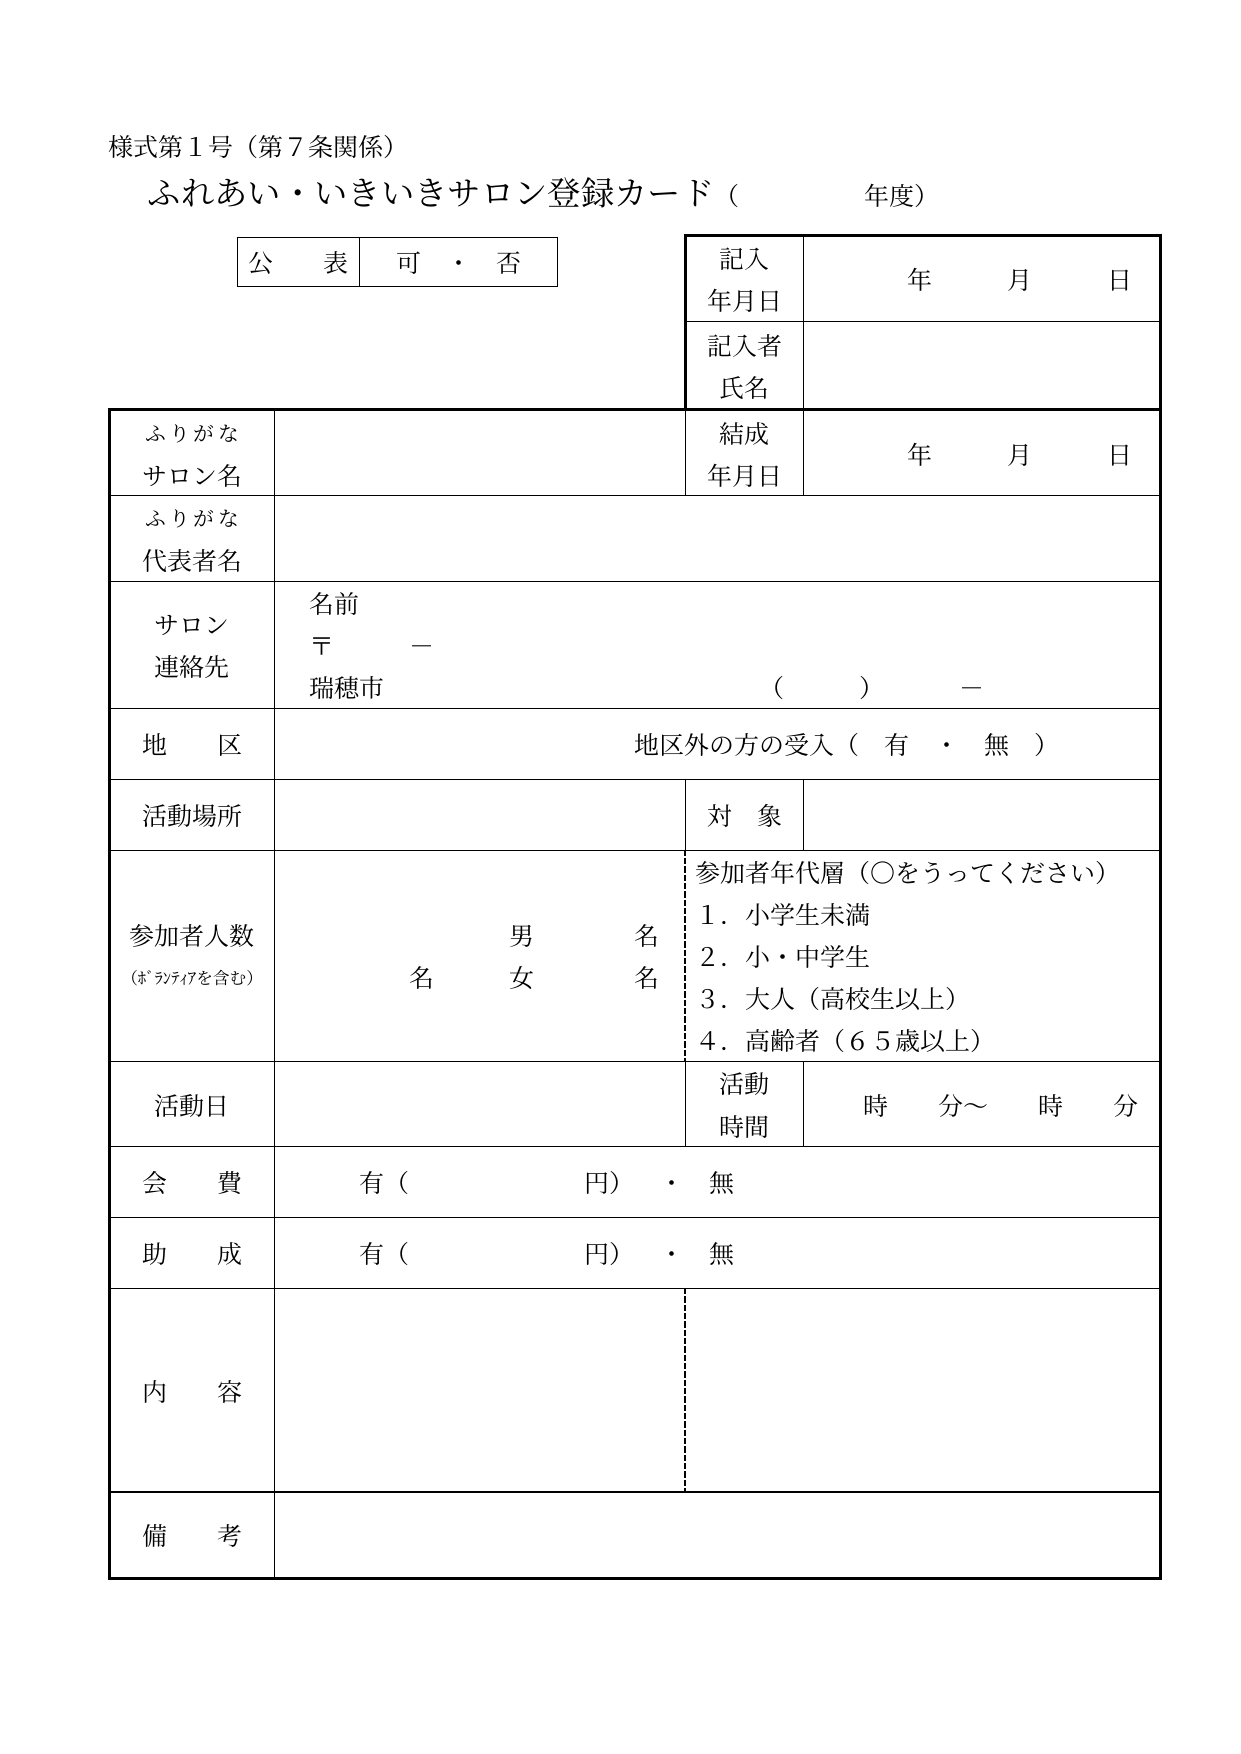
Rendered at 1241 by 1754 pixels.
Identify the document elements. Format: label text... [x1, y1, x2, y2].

table_cell [275, 780, 685, 849]
table_cell 有（ 円） ・ 無 [275, 1218, 1159, 1288]
table_cell [685, 1289, 1159, 1491]
table_cell 結成 年月日 [686, 411, 803, 495]
table_cell 記入者 氏名 [687, 322, 803, 408]
table_cell [275, 1289, 685, 1491]
table_cell 男 名 名 女 名 [275, 851, 685, 1061]
table_cell ふりがな サロン名 [111, 411, 274, 495]
table_cell 名前 〒 － 瑞穂市 （ ） － [275, 582, 1159, 708]
table_cell 参加者年代層（〇をうってください） １．小学生未満 ２．小・中学生 ３．大人（高校生以上） ４．高齢者（６５歳以上） [685, 851, 1159, 1061]
table_cell [275, 1062, 685, 1146]
table_cell [275, 496, 1159, 581]
table_cell 会 費 [111, 1147, 274, 1217]
table_header 年 月 日 [804, 237, 1159, 321]
table_header [109, 234, 684, 408]
table_cell [275, 411, 685, 495]
table_cell ふりがな 代表者名 [111, 496, 274, 581]
text ふれあい・いきいきサロン登録カード（ 年度） [148, 149, 1122, 233]
table_cell [804, 780, 1159, 849]
table_cell 助 成 [111, 1218, 274, 1288]
table_cell 活動 時間 [686, 1062, 803, 1146]
table_cell 内 容 [111, 1289, 274, 1491]
table_cell 地 区 [111, 709, 274, 779]
table_cell 備 考 [111, 1493, 274, 1577]
table_cell 活動場所 [111, 780, 274, 849]
table_cell 年 月 日 [804, 411, 1159, 495]
table_cell [275, 1493, 1159, 1577]
table_cell 地区外の方の受入（ 有 ・ 無 ） [275, 709, 1159, 779]
table_cell [804, 322, 1159, 408]
table_cell 活動日 [111, 1062, 274, 1146]
table_cell サロン 連絡先 [111, 582, 274, 708]
table_cell 時 分～ 時 分 [804, 1062, 1159, 1146]
table_cell 有（ 円） ・ 無 [275, 1147, 1159, 1217]
table_cell 対 象 [686, 780, 803, 849]
table_header 記入 年月日 [687, 237, 803, 321]
table_cell 参加者人数 （ﾎﾞﾗﾝﾃｨｱを含む） [111, 851, 274, 1061]
